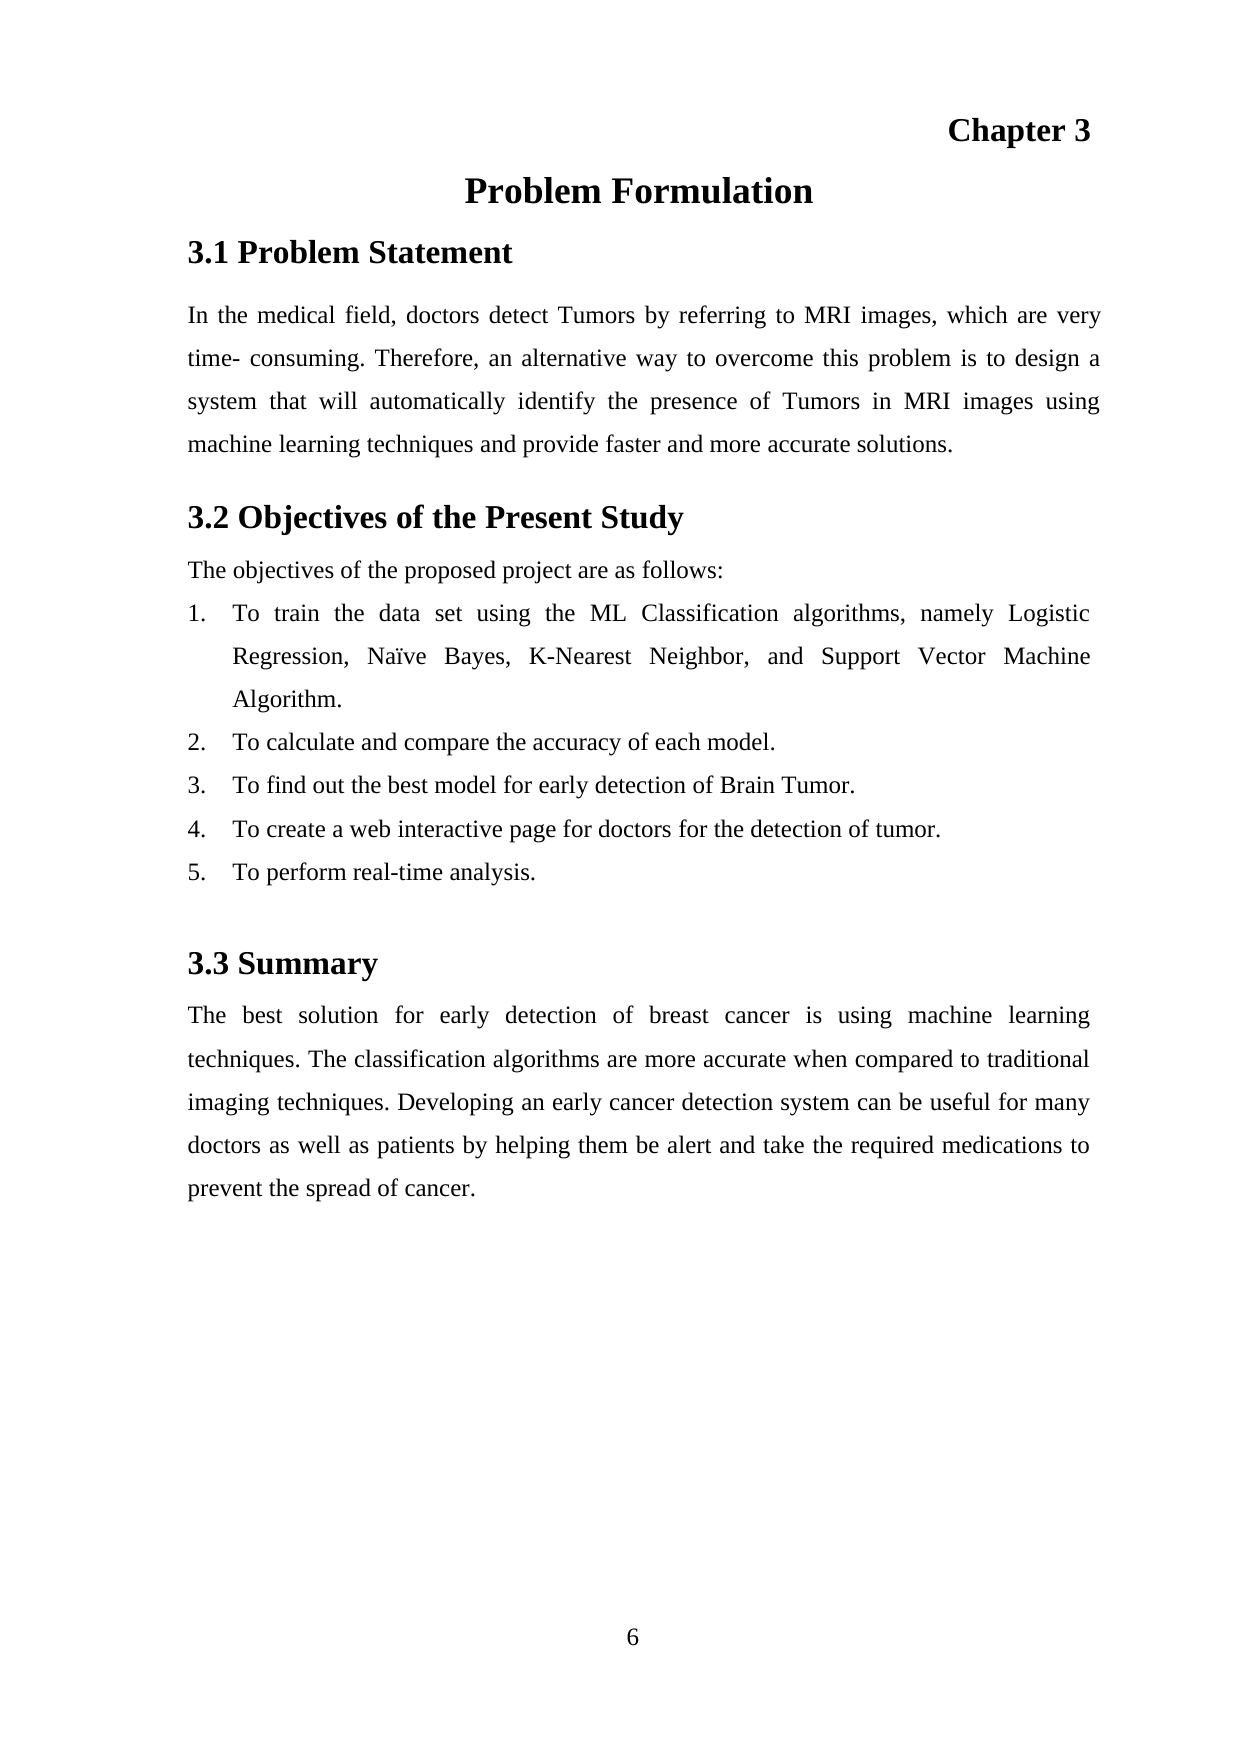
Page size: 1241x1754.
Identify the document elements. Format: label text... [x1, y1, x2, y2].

subtitle Objectives of the Present Study [187, 497, 1113, 536]
list To train the data set using the ML Classification algorithms, namely Logistic Regression, Naïve Bayes, K-Nearest Neighbor, and Support Vector Machine Algorithm. [187, 598, 1090, 713]
list To create a web interactive page for doctors for the detection of tumor. [187, 814, 1113, 842]
list To calculate and compare the accuracy of each model. [187, 727, 1113, 756]
text Problem Formulation [464, 168, 1113, 211]
subtitle Chapter 3 [947, 110, 1113, 149]
text The objectives of the proposed project are as follows: [187, 555, 1113, 584]
list To find out the best model for early detection of Brain Tumor. [187, 770, 1113, 799]
text The best solution for early detection of breast cancer is using machine learning techniques. The classification algorithms are more accurate when compared to traditional imaging techniques. Developing an early cancer detection system can be useful for many doctors as well as patients by helping them be alert and take the required medications to prevent the spread of cancer. [187, 1001, 1091, 1202]
text In the medical field, doctors detect Tumors by referring to MRI images, which are very time- consuming. Therefore, an alternative way to overcome this problem is to design a system that will automatically identify the presence of Tumors in MRI images using machine learning techniques and provide faster and more accurate solutions. [187, 300, 1101, 458]
list To perform real-time analysis. [187, 857, 1113, 886]
subtitle Summary [187, 943, 1113, 981]
subtitle Problem Statement [187, 233, 1113, 271]
